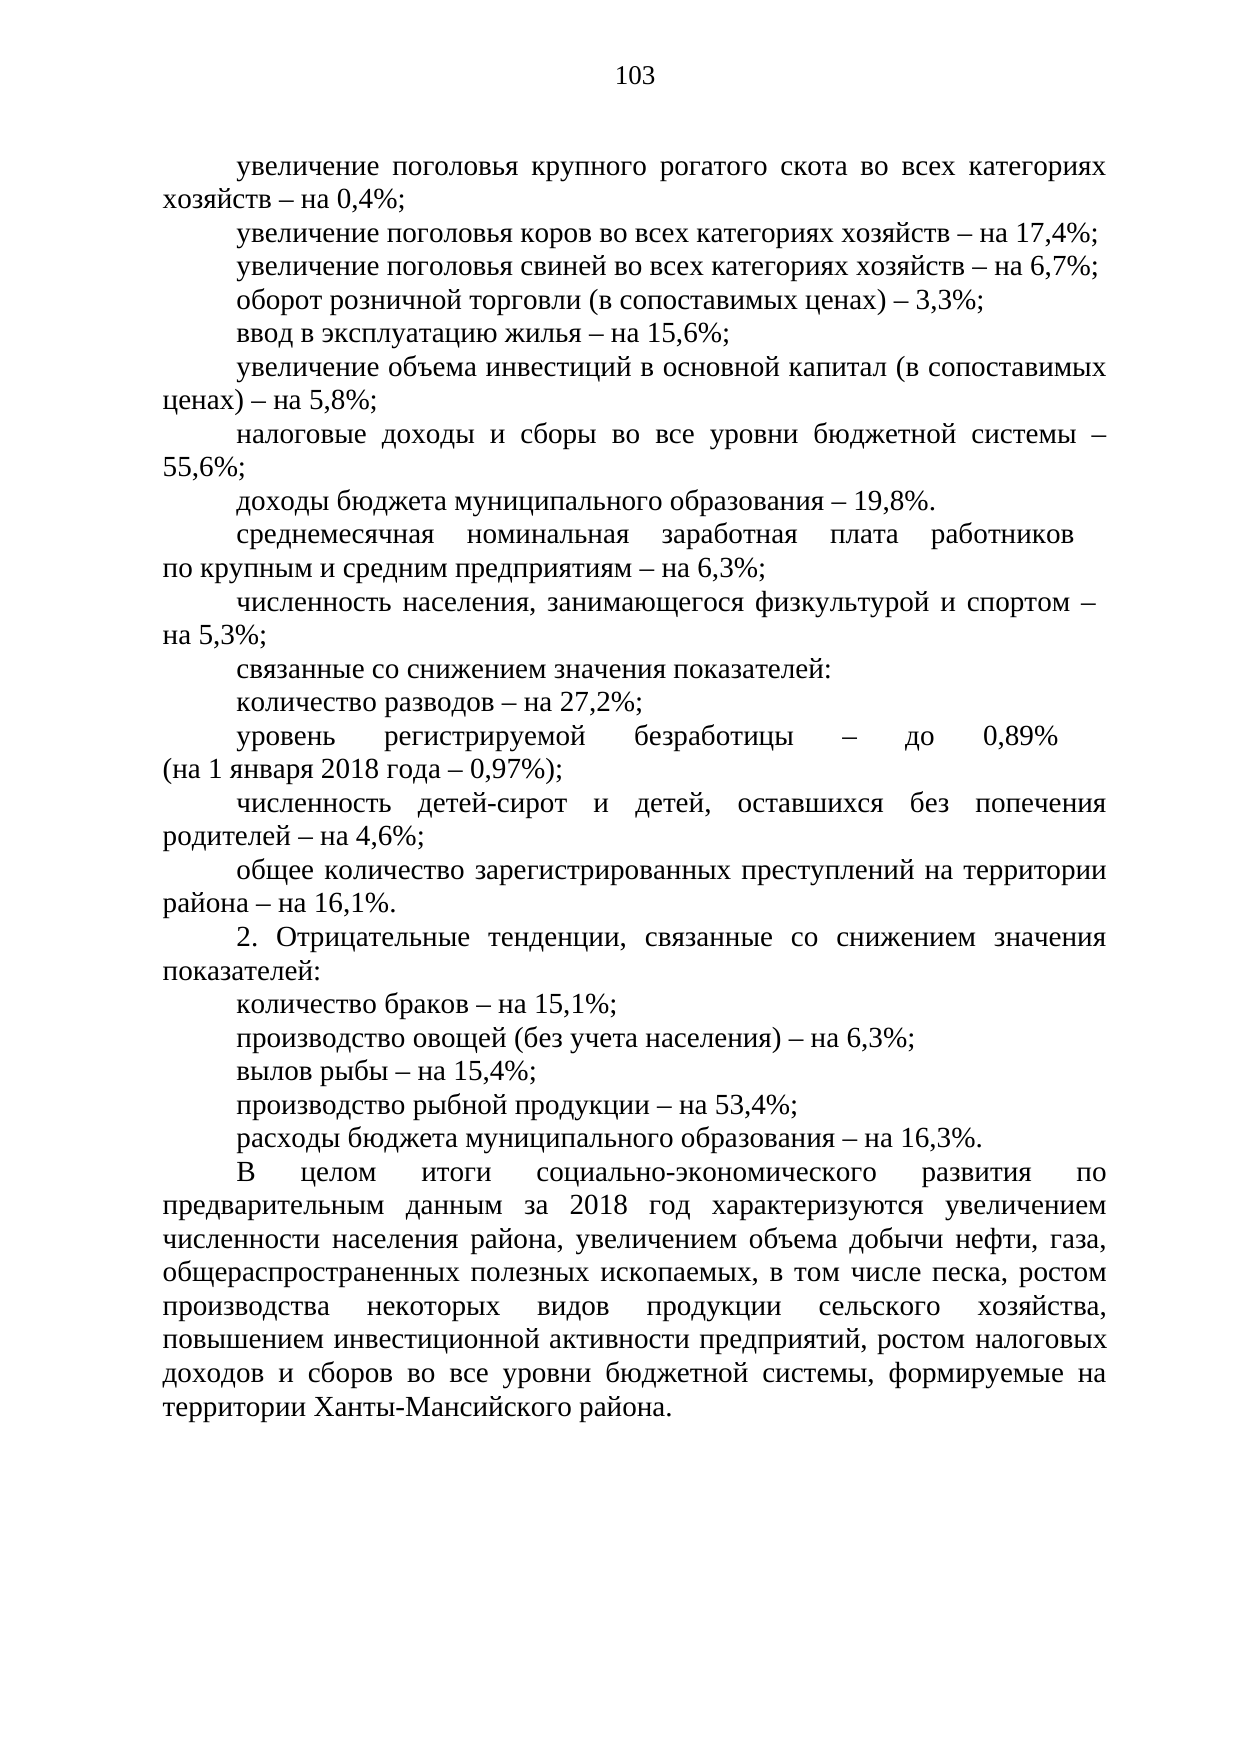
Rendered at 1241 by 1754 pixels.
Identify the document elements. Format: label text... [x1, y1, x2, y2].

text уровень регистрируемой безработицы – до 0,89% (на 1 января 2018 года – 0,97%); [162, 718, 1107, 785]
text увеличение поголовья свиней во всех категориях хозяйств – на 6,7%; [162, 248, 1107, 282]
text производство овощей (без учета населения) – на 6,3%; [162, 1020, 1107, 1053]
text расходы бюджета муниципального образования – на 16,3%. [162, 1120, 1107, 1154]
text увеличение поголовья крупного рогатого скота во всех категориях хозяйств – на 0,4%; [162, 148, 1107, 215]
text увеличение объема инвестиций в основной капитал (в сопоставимых ценах) – на 5,8%; [162, 349, 1107, 416]
text общее количество зарегистрированных преступлений на территории района – на 16,1%. [162, 852, 1107, 919]
text налоговые доходы и сборы во все уровни бюджетной системы – 55,6%; [162, 416, 1107, 483]
text В целом итоги социально-экономического развития по предварительным данным за 2018 год характеризуются увеличением численности населения района, увеличением объема добычи нефти, газа, общераспространенных полезных ископаемых, в том числе песка, ростом производства некоторых видов продукции сельского хозяйства, повышением инвестиционной активности предприятий, ростом налоговых доходов и сборов во все уровни бюджетной системы, формируемые на территории Ханты-Мансийского района. [162, 1154, 1107, 1422]
text численность населения, занимающегося физкультурой и спортом – на 5,3%; [162, 584, 1107, 651]
text увеличение поголовья коров во всех категориях хозяйств – на 17,4%; [162, 215, 1107, 248]
text вылов рыбы – на 15,4%; [162, 1053, 1107, 1087]
text 2. Отрицательные тенденции, связанные со снижением значения показателей: [162, 919, 1107, 986]
text производство рыбной продукции – на 53,4%; [162, 1087, 1107, 1120]
text количество разводов – на 27,2%; [162, 684, 1107, 718]
text связанные со снижением значения показателей: [162, 651, 1107, 684]
text оборот розничной торговли (в сопоставимых ценах) – 3,3%; [162, 282, 1107, 315]
text количество браков – на 15,1%; [162, 986, 1107, 1020]
text среднемесячная номинальная заработная плата работников по крупным и средним предприятиям – на 6,3%; [162, 517, 1107, 584]
text численность детей-сирот и детей, оставшихся без попечения родителей – на 4,6%; [162, 785, 1107, 852]
text ввод в эксплуатацию жилья – на 15,6%; [162, 315, 1107, 349]
text доходы бюджета муниципального образования – 19,8%. [162, 483, 1107, 517]
